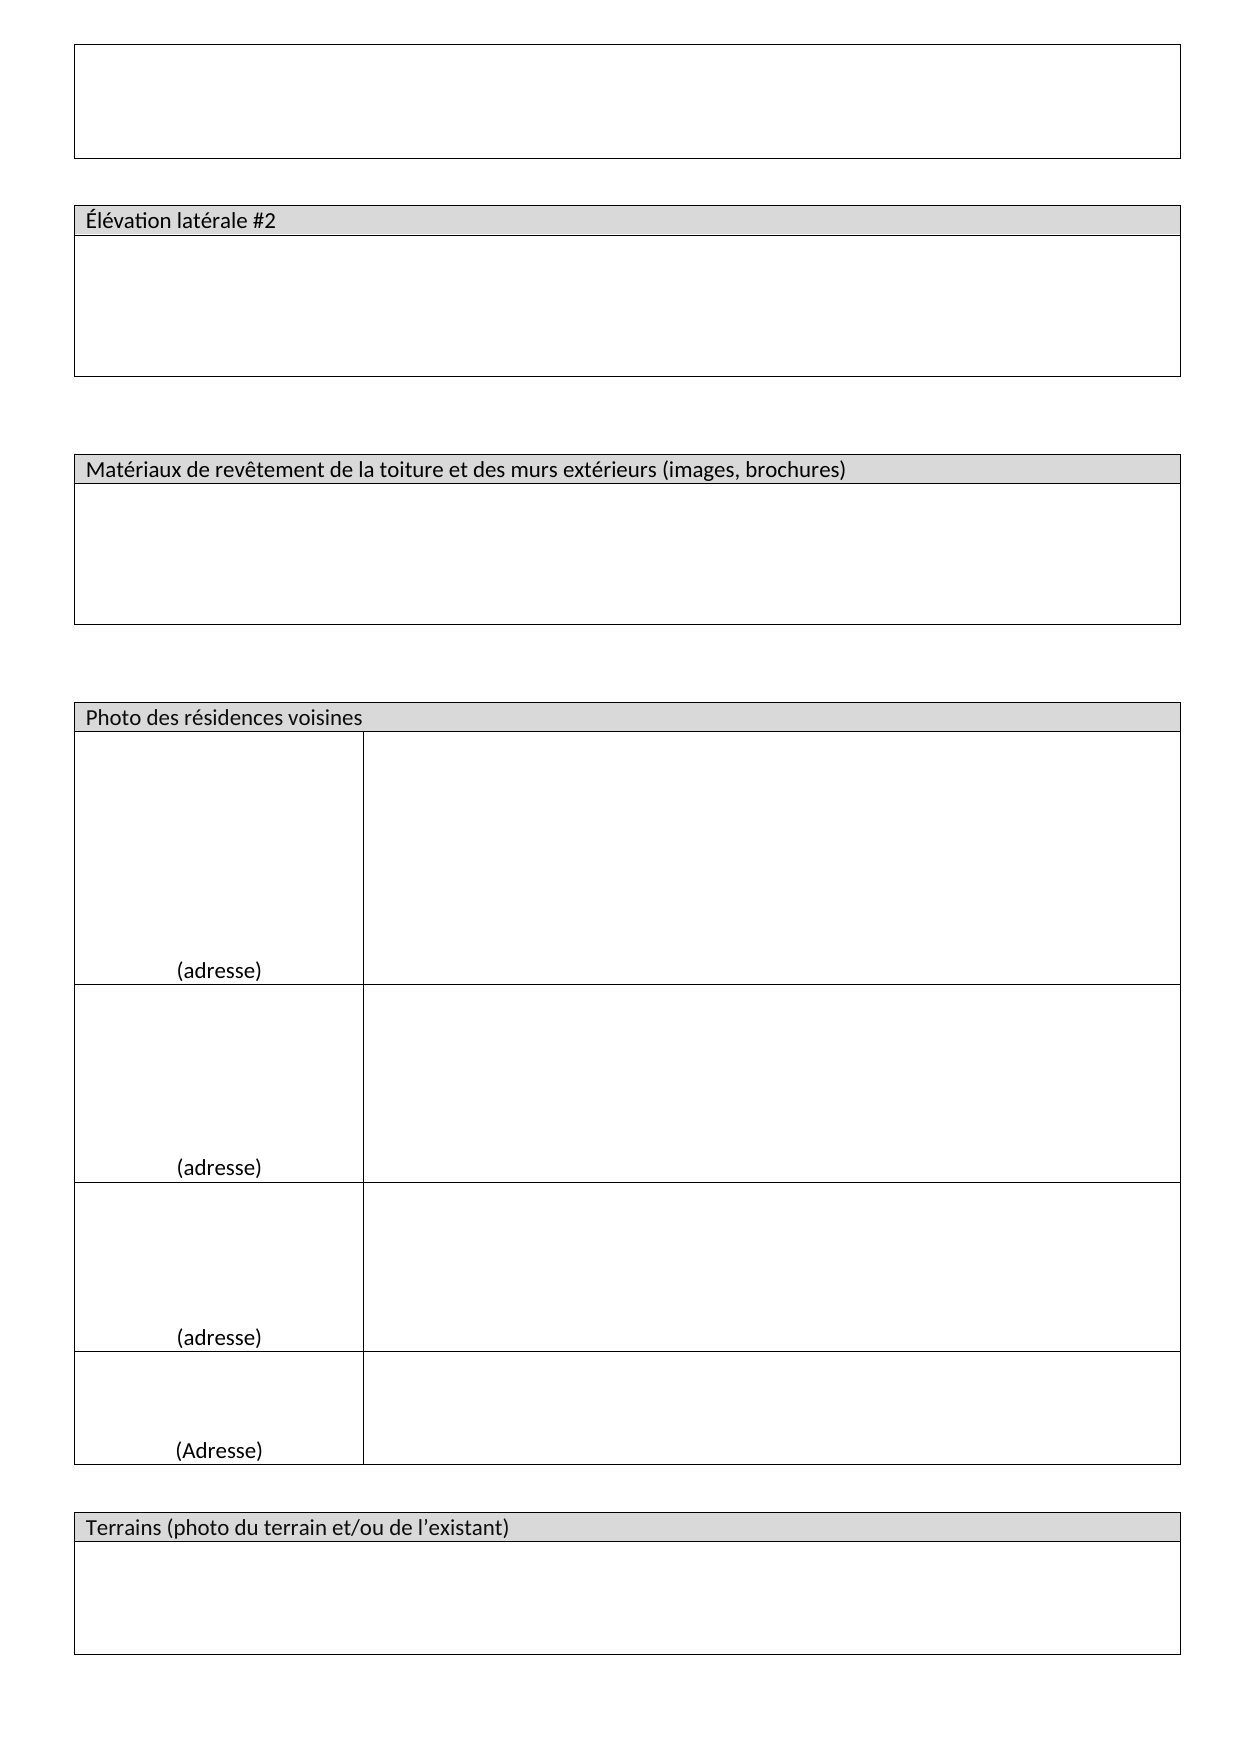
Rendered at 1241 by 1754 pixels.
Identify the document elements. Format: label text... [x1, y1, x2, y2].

table_cell [364, 732, 1180, 984]
table_cell (adresse) [75, 732, 363, 984]
table_cell (adresse) [75, 985, 363, 1182]
table_header Matériaux de revêtement de la toiture et des murs extérieurs (images, brochures) [75, 455, 1180, 483]
table_cell [364, 1352, 1180, 1464]
table_cell [75, 236, 1180, 376]
table_cell [75, 45, 1180, 157]
table_header Terrains (photo du terrain et/ou de l’existant) [75, 1513, 1180, 1541]
table_cell [364, 1183, 1180, 1351]
table_header Élévation latérale #2 [75, 206, 1180, 234]
table_cell [75, 1542, 1180, 1654]
table_cell [75, 484, 1180, 624]
table_cell (adresse) [75, 1183, 363, 1351]
table_cell (Adresse) [75, 1352, 363, 1464]
table_header Photo des résidences voisines [75, 703, 1180, 731]
table_cell [364, 985, 1180, 1182]
